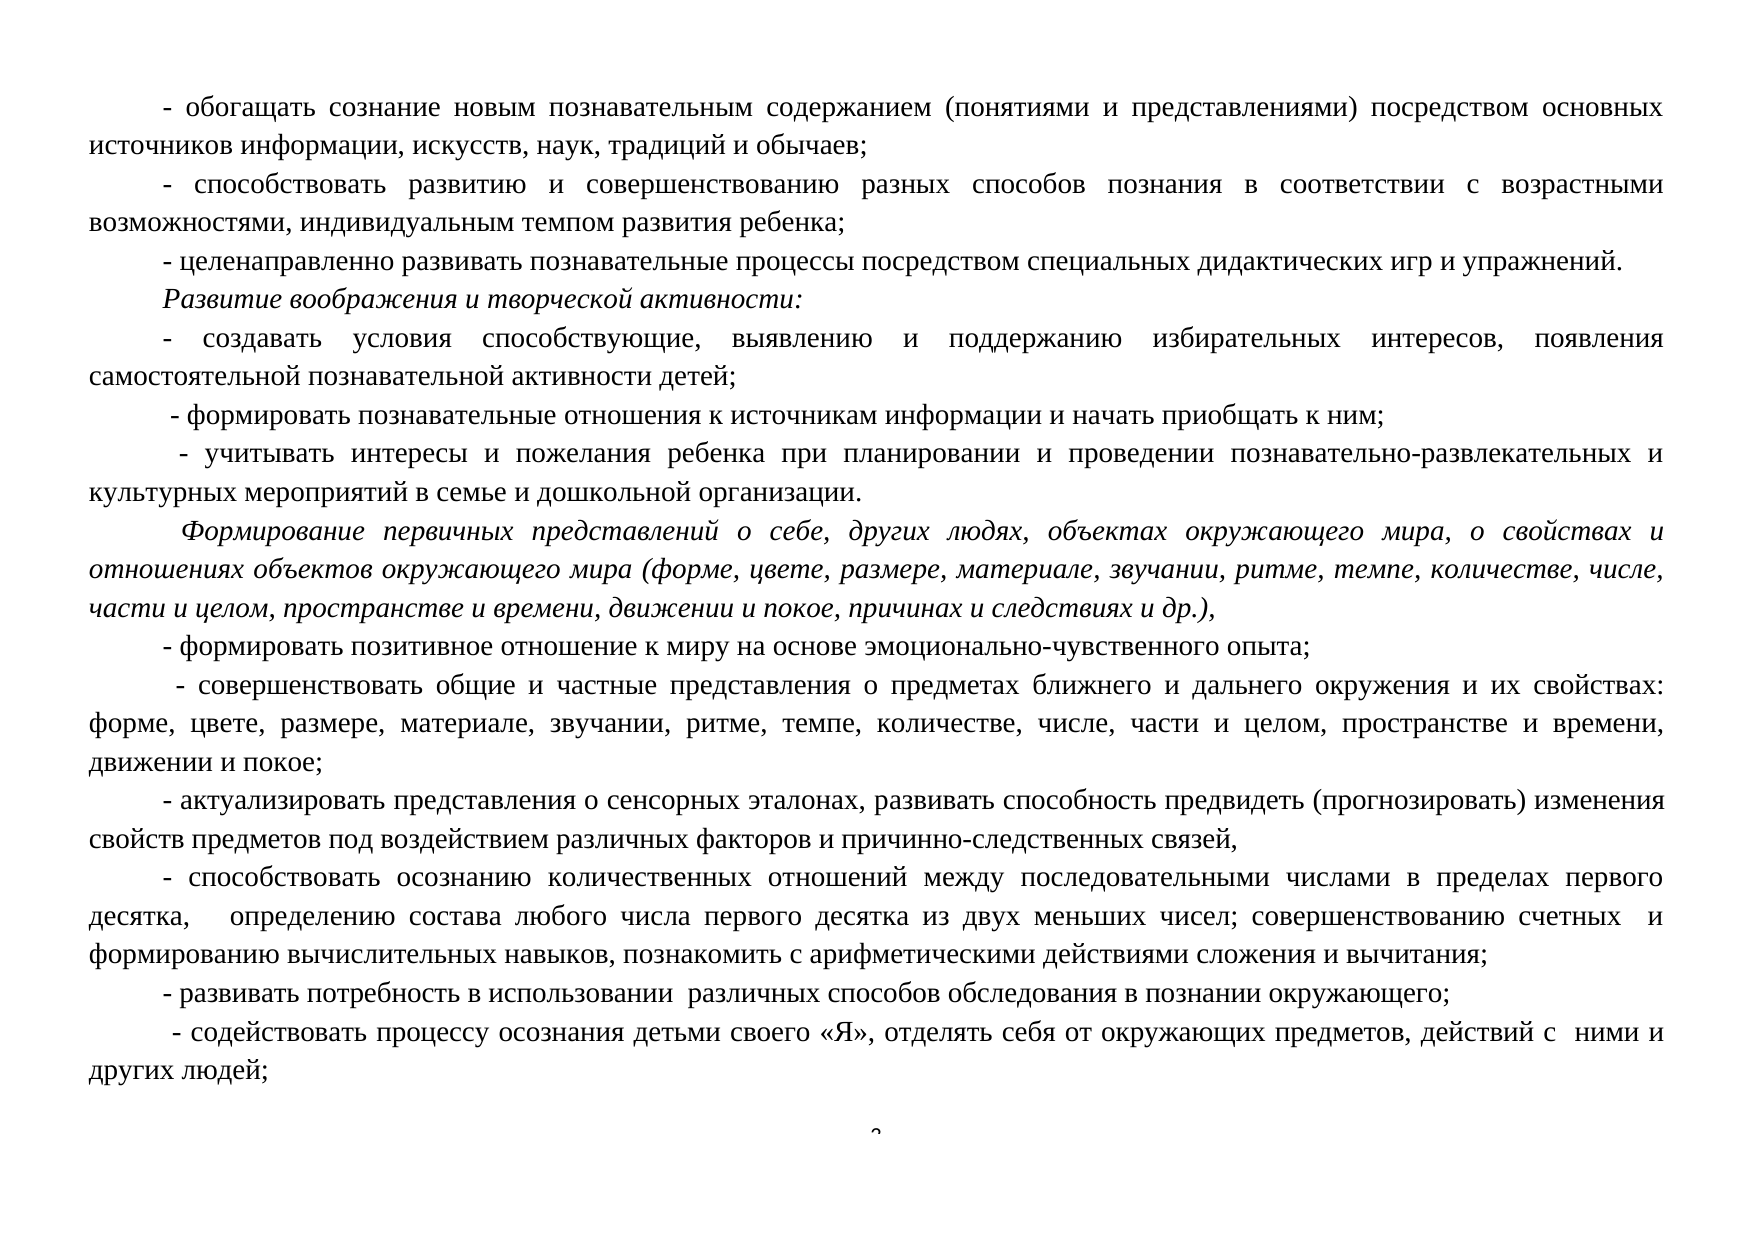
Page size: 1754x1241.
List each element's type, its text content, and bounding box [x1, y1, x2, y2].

text - формировать позитивное отношение к миру на основе эмоционально-чувственного опыта; [89, 628, 1665, 662]
text - учитывать интересы и пожелания ребенка при планировании и проведении познавательно-развлекательных и культурных мероприятий в семье и дошкольной организации. [89, 436, 1665, 508]
text - целенаправленно развивать познавательные процессы посредством специальных дидактических игр и упражнений. [89, 243, 1665, 276]
text Развитие воображения и творческой активности: [89, 281, 1665, 315]
text - содействовать процессу осознания детьми своего «Я», отделять себя от окружающих предметов, действий с ними и других людей; [89, 1014, 1665, 1086]
text - обогащать сознание новым познавательным содержанием (понятиями и представлениями) посредством основных источников информации, искусств, наук, традиций и обычаев; [89, 89, 1665, 161]
text - актуализировать представления о сенсорных эталонах, развивать способность предвидеть (прогнозировать) изменения свойств предметов под воздействием различных факторов и причинно-следственных связей, [89, 782, 1665, 854]
text - способствовать осознанию количественных отношений между последовательными числами в пределах первого десятка, определению состава любого числа первого десятка из двух меньших чисел; совершенствованию счетных и формированию вычислительных навыков, познакомить с арифметическими действиями сложения и вычитания; [89, 859, 1665, 970]
text - совершенствовать общие и частные представления о предметах ближнего и дальнего окружения и их свойствах: форме, цвете, размере, материале, звучании, ритме, темпе, количестве, числе, части и целом, пространстве и времени, движении и покое; [89, 667, 1665, 777]
text - создавать условия способствующие, выявлению и поддержанию избирательных интересов, появления самостоятельной познавательной активности детей; [89, 320, 1665, 392]
text - развивать потребность в использовании различных способов обследования в познании окружающего; [89, 975, 1665, 1009]
text Формирование первичных представлений о себе, других людях, объектах окружающего мира, о свойствах и отношениях объектов окружающего мира (форме, цвете, размере, материале, звучании, ритме, темпе, количестве, числе, части и целом, пространстве и времени, движении и покое, причинах и следствиях и др.), [89, 513, 1665, 623]
text - формировать познавательные отношения к источникам информации и начать приобщать к ним; [89, 397, 1665, 431]
text - способствовать развитию и совершенствованию разных способов познания в соответствии с возрастными возможностями, индивидуальным темпом развития ребенка; [89, 166, 1665, 238]
